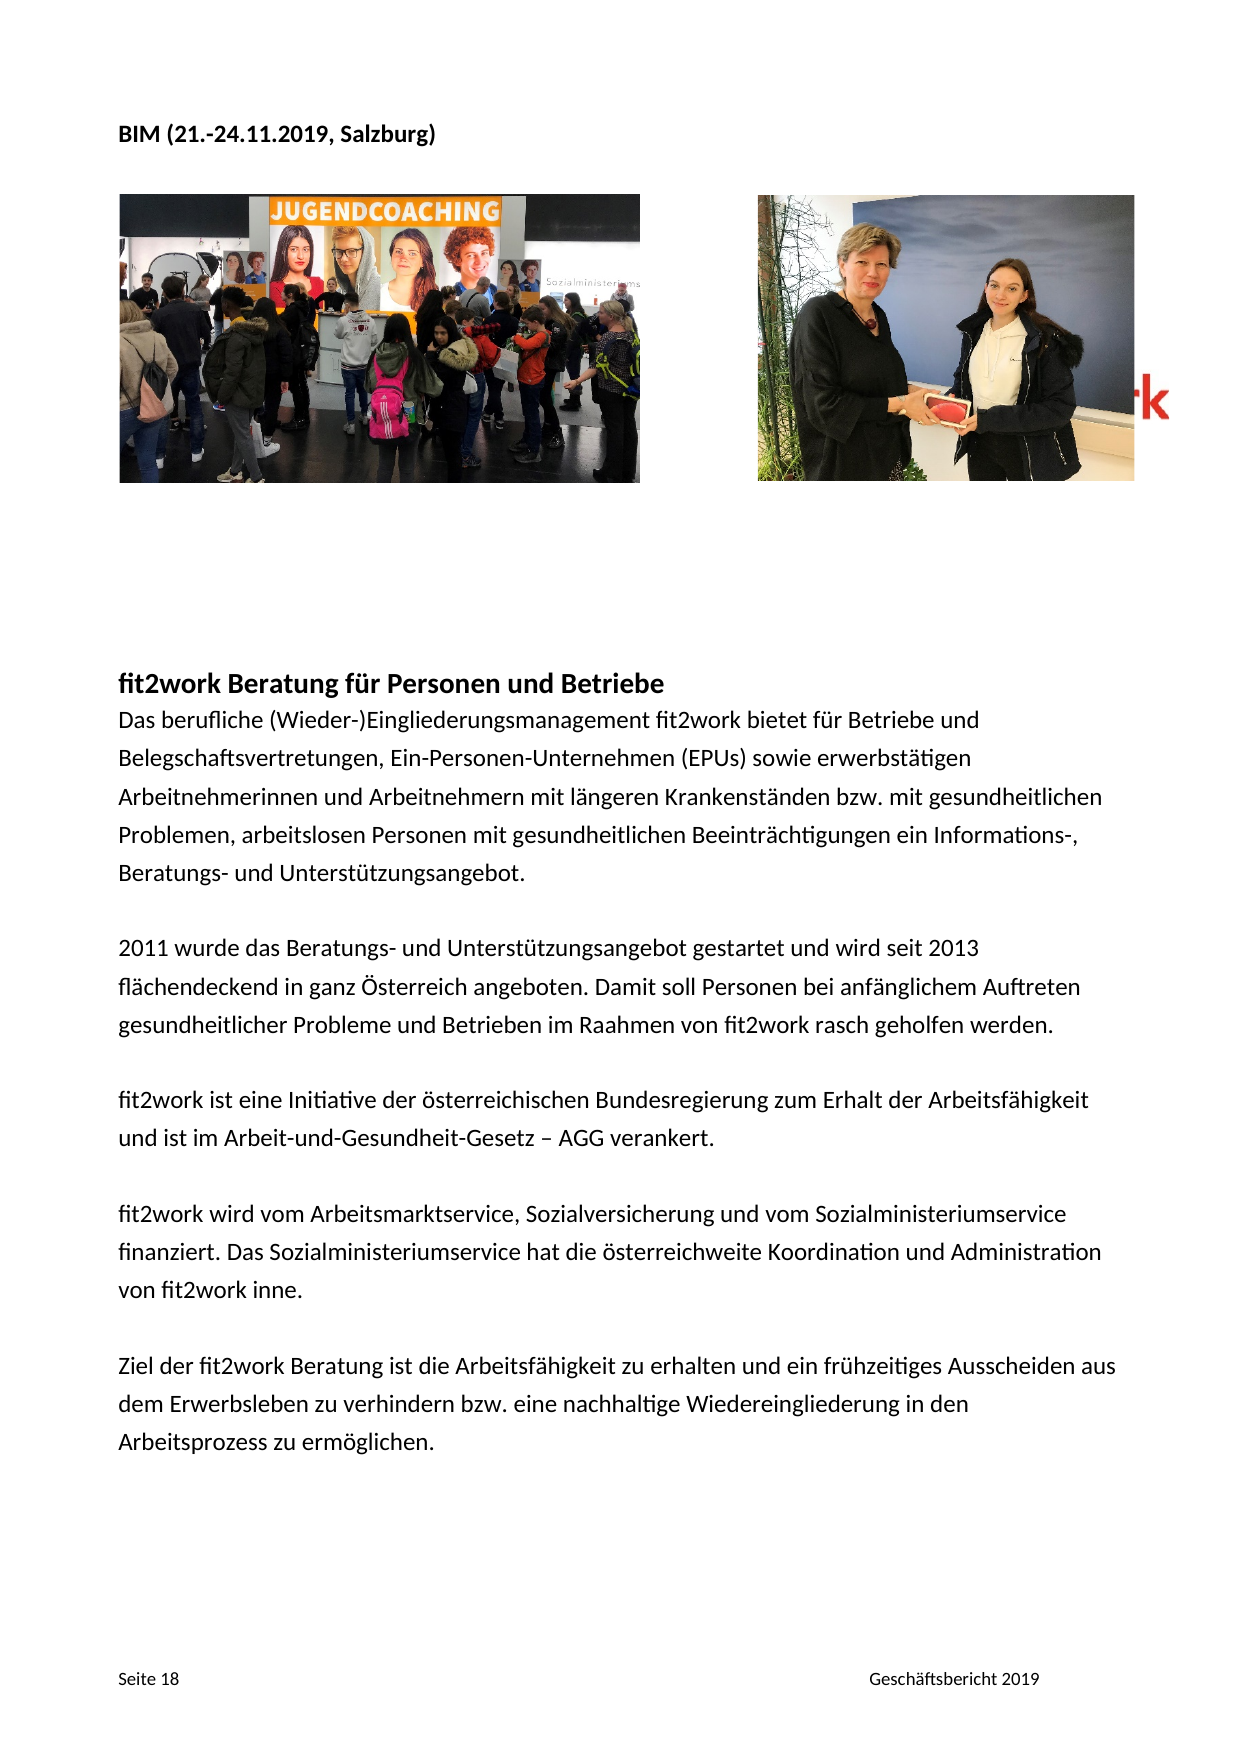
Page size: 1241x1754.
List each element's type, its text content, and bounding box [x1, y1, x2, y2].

text 2011 wurde das Beratungs- und Unterstützungsangebot gestartet und wird seit 2013 flächendeckend in ganz Österreich angeboten. Damit soll Personen bei anfänglichem Auftreten gesundheitlicher Probleme und Betrieben im Raahmen von fit2work rasch geholfen werden. [118, 932, 1122, 1039]
picture [118, 194, 640, 482]
text fit2work wird vom Arbeitsmarktservice, Sozialversicherung und vom Sozialministeriumservice finanziert. Das Sozialministeriumservice hat die österreichweite Koordination und Administration von fit2work inne. [118, 1198, 1122, 1305]
text Das berufliche (Wieder-)Eingliederungsmanagement fit2work bietet für Betriebe und Belegschaftsvertretungen, Ein-Personen-Unternehmen (EPUs) sowie erwerbstätigen Arbeitnehmerinnen und Arbeitnehmern mit längeren Krankenständen bzw. mit gesundheitlichen Problemen, arbeitslosen Personen mit gesundheitlichen Beeinträchtigungen ein Informations-, Beratungs- und Unterstützungsangebot. [118, 704, 1122, 887]
text Ziel der fit2work Beratung ist die Arbeitsfähigkeit zu erhalten und ein frühzeitiges Ausscheiden aus dem Erwerbsleben zu verhindern bzw. eine nachhaltige Wiedereingliederung in den Arbeitsprozess zu ermöglichen. [118, 1350, 1122, 1457]
picture [756, 195, 1170, 480]
list fit2work Beratung für Personen und Betriebe [118, 382, 1122, 701]
text BIM (21.-24.11.2019, Salzburg) [118, 118, 1122, 149]
text fit2work ist eine Initiative der österreichischen Bundesregierung zum Erhalt der Arbeitsfähigkeit und ist im Arbeit-und-Gesundheit-Gesetz – AGG verankert. [118, 1084, 1122, 1153]
